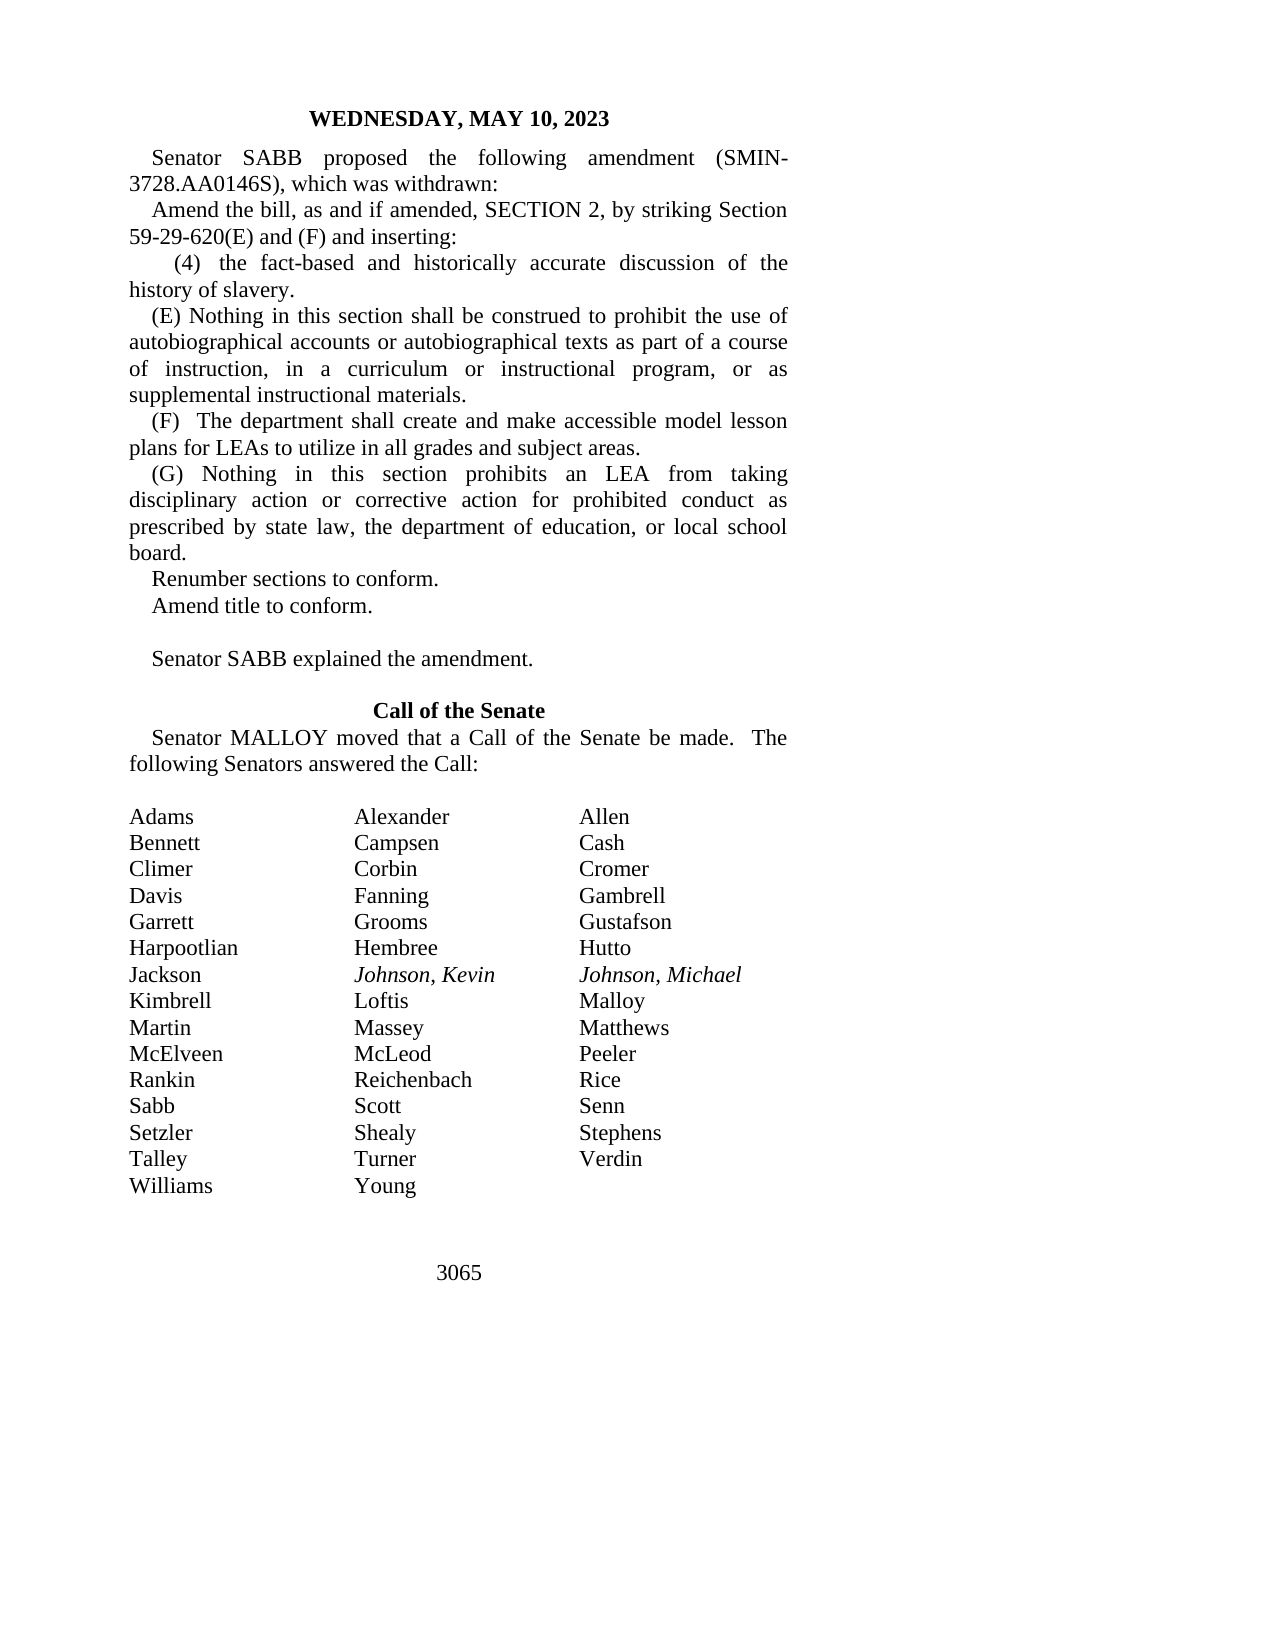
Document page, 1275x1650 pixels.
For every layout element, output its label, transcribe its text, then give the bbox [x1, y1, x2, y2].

text Williams Young [129, 1172, 789, 1198]
text Renumber sections to conform. [129, 566, 789, 592]
text Amend title to conform. [129, 592, 789, 618]
text Senator SABB explained the amendment. [129, 644, 789, 671]
text Adams Alexander Allen [129, 803, 789, 829]
text Garrett Grooms Gustafson [129, 908, 789, 934]
text Harpootlian Hembree Hutto [129, 934, 789, 961]
text Senator MALLOY moved that a Call of the Senate be made. The following Senators answered the Call: [129, 724, 789, 776]
text Amend the bill, as and if amended, SECTION 2, by striking Section 59-29-620(E) and (F) and inserting: [129, 197, 789, 249]
text Bennett Campsen Cash [129, 829, 789, 855]
text Davis Fanning Gambrell [129, 882, 789, 908]
text Martin Massey Matthews [129, 1013, 789, 1040]
text Jackson Johnson, Kevin Johnson, Michael [129, 961, 789, 987]
text Climer Corbin Cromer [129, 855, 789, 882]
text Talley Turner Verdin [129, 1145, 789, 1172]
text Setzler Shealy Stephens [129, 1119, 789, 1145]
text Senator SABB proposed the following amendment (SMIN-3728.AA0146S), which was withdrawn: [129, 144, 789, 197]
text Call of the Senate [129, 697, 789, 724]
text Rankin Reichenbach Rice [129, 1066, 789, 1093]
text Kimbrell Loftis Malloy [129, 987, 789, 1013]
text Sabb Scott Senn [129, 1093, 789, 1119]
text McElveen McLeod Peeler [129, 1040, 789, 1066]
